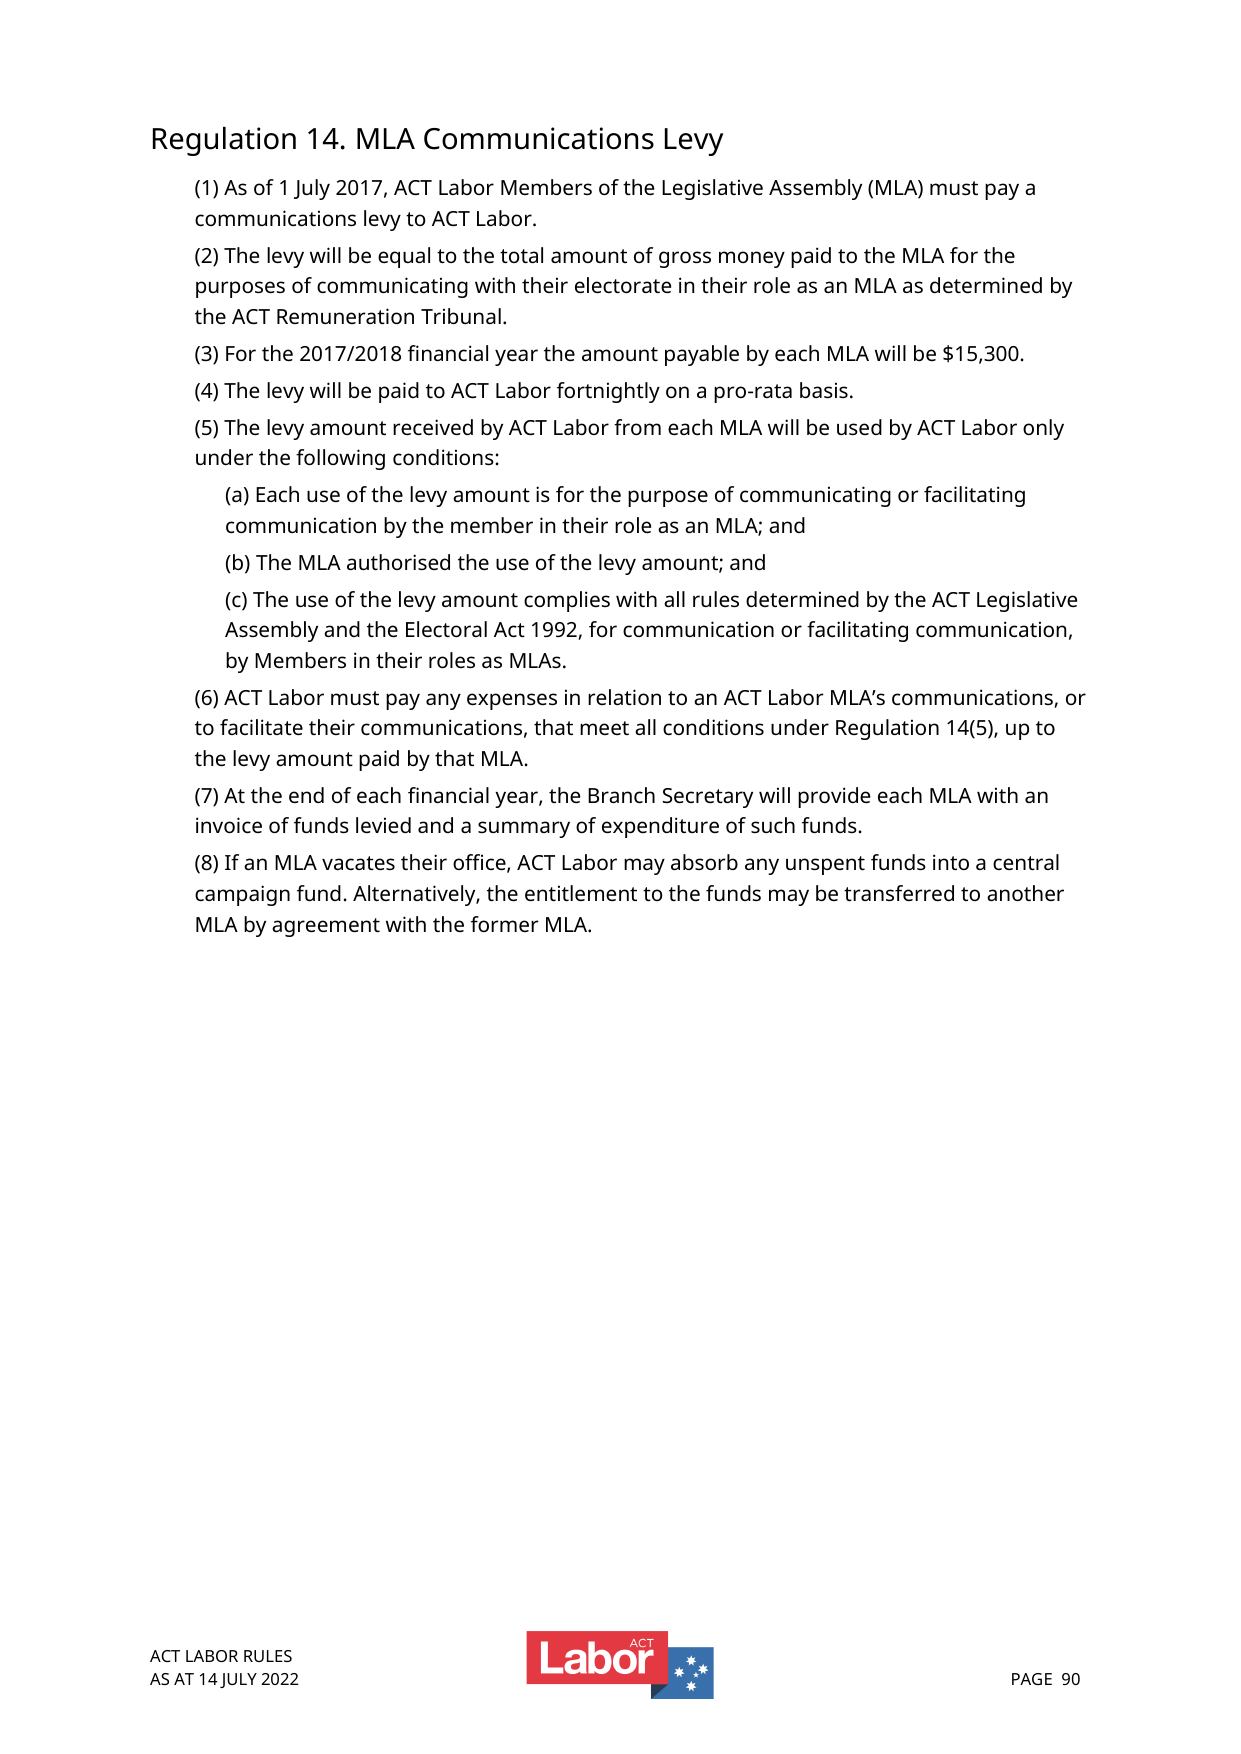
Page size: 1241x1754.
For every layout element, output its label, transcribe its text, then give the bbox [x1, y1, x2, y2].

text If an MLA vacates their office, ACT Labor may absorb any unspent funds into a central campaign fund. Alternatively, the entitlement to the funds may be transferred to another MLA by agreement with the former MLA. [194, 848, 1090, 938]
text The levy amount received by ACT Labor from each MLA will be used by ACT Labor only under the following conditions: [194, 413, 1090, 472]
text Each use of the levy amount is for the purpose of communicating or facilitating communication by the member in their role as an MLA; and [225, 480, 1090, 539]
picture [526, 1631, 714, 1699]
text The use of the levy amount complies with all rules determined by the ACT Legislative Assembly and the Electoral Act 1992, for communication or facilitating communication, by Members in their roles as MLAs. [225, 585, 1090, 674]
text As of 1 July 2017, ACT Labor Members of the Legislative Assembly (MLA) must pay a communications levy to ACT Labor. [194, 173, 1090, 232]
text The levy will be paid to ACT Labor fortnightly on a pro-rata basis. [194, 376, 1090, 404]
text The levy will be equal to the total amount of gross money paid to the MLA for the purposes of communicating with their electorate in their role as an MLA as determined by the ACT Remuneration Tribunal. [194, 241, 1090, 331]
text ACT Labor must pay any expenses in relation to an ACT Labor MLA’s communications, or to facilitate their communications, that meet all conditions under Regulation 14(5), up to the levy amount paid by that MLA. [194, 683, 1090, 772]
text For the 2017/2018 financial year the amount payable by each MLA will be $15,300. [194, 339, 1090, 367]
text At the end of each financial year, the Branch Secretary will provide each MLA with an invoice of funds levied and a summary of expenditure of such funds. [194, 781, 1090, 840]
text MLA Communications Levy [150, 118, 1090, 158]
text The MLA authorised the use of the levy amount; and [225, 548, 1090, 576]
